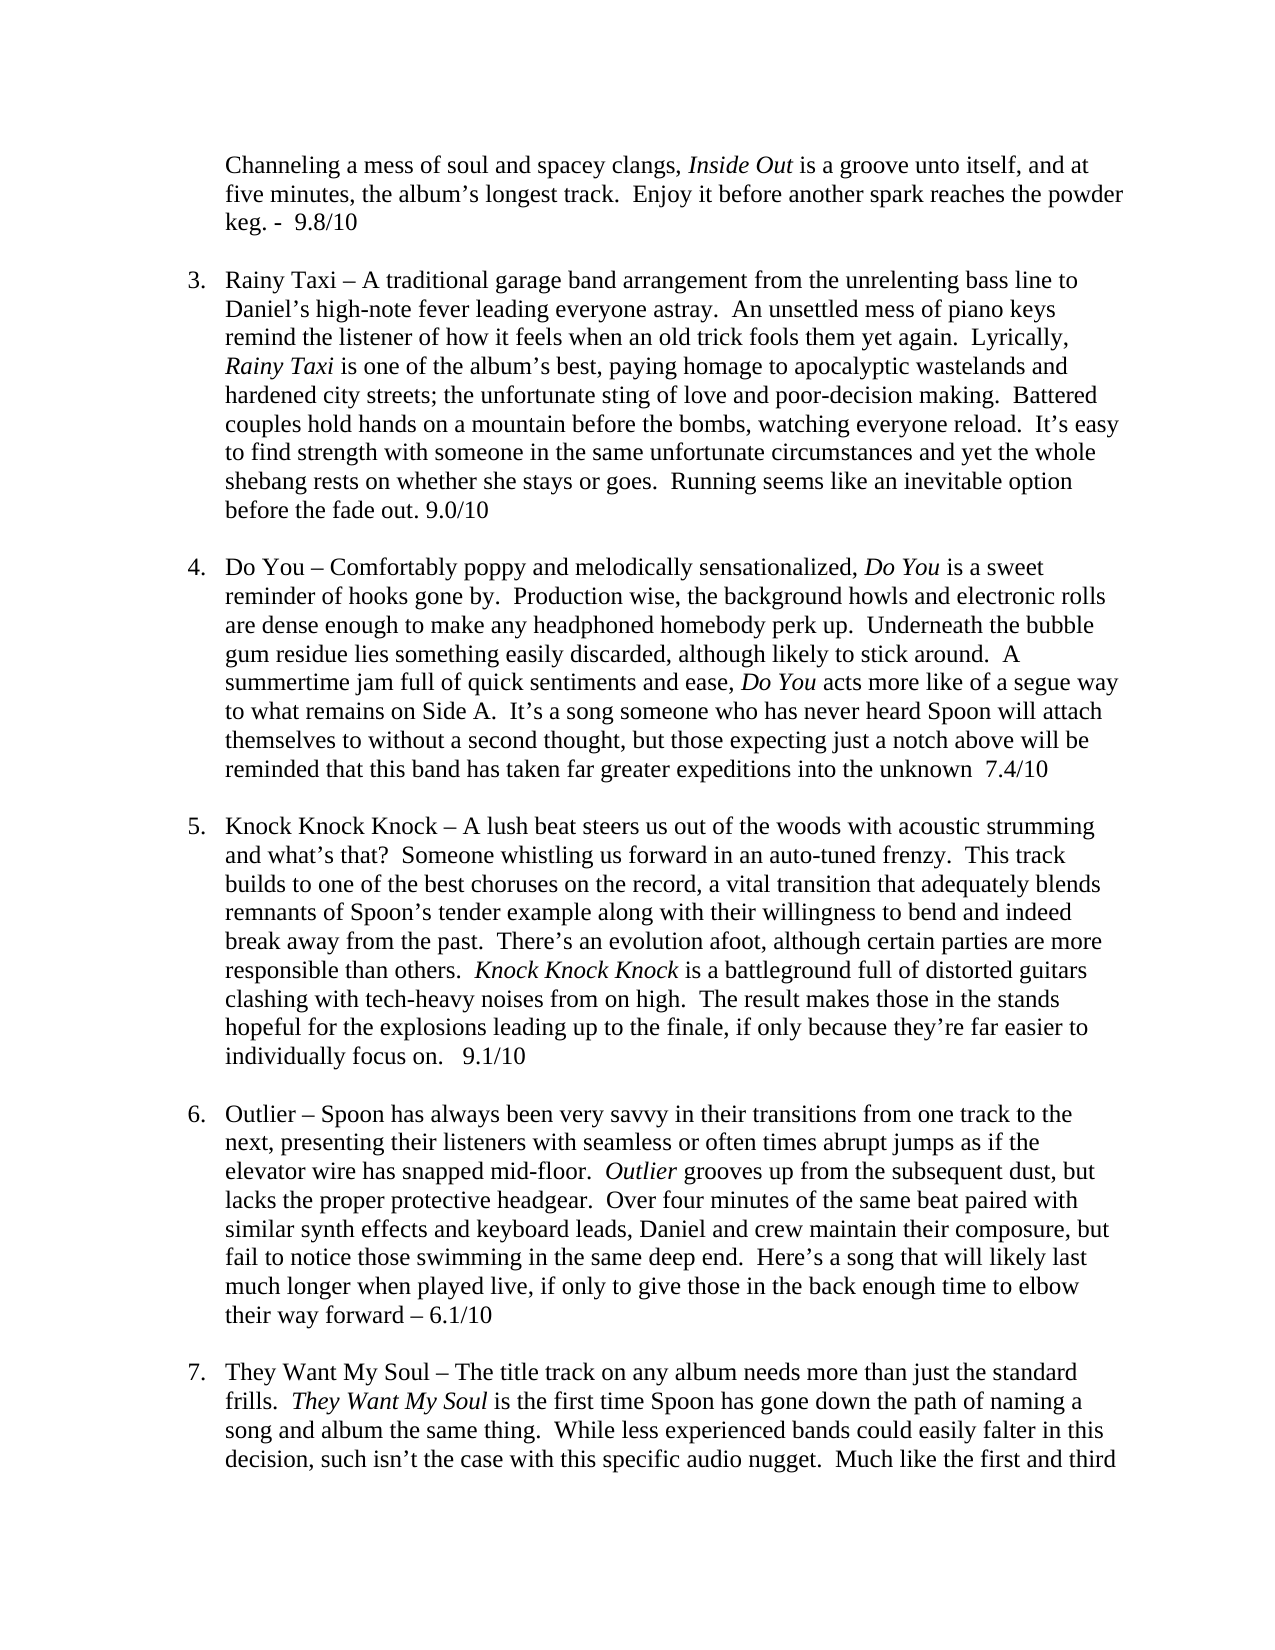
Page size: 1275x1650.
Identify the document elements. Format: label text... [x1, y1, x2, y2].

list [187, 1357, 1125, 1472]
list Do You – Comfortably poppy and melodically sensationalized, Do You is a sweet reminder of hooks gone by. Production wise, the background howls and electronic rolls are dense enough to make any headphoned homebody perk up. Underneath the bubble gum residue lies something easily discarded, although likely to stick around. A summertime jam full of quick sentiments and ease, Do You acts more like of a segue way to what remains on Side A. It’s a song someone who has never heard Spoon will attach themselves to without a second thought, but those expecting just a notch above will be reminded that this band has taken far greater expeditions into the unknown 7.4/10 [187, 552, 1125, 782]
list Outlier – Spoon has always been very savvy in their transitions from one track to the next, presenting their listeners with seamless or often times abrupt jumps as if the elevator wire has snapped mid-floor. Outlier grooves up from the subsequent dust, but lacks the proper protective headgear. Over four minutes of the same beat paired with similar synth effects and keyboard leads, Daniel and crew maintain their composure, but fail to notice those swimming in the same deep end. Here’s a song that will likely last much longer when played live, if only to give those in the back enough time to elbow their way forward – 6.1/10 [187, 1099, 1125, 1329]
list Rainy Taxi – A traditional garage band arrangement from the unrelenting bass line to [187, 265, 1125, 294]
list Knock Knock Knock – A lush beat steers us out of the woods with acoustic strumming and what’s that? Someone whistling us forward in an auto-tuned frenzy. This track builds to one of the best choruses on the record, a vital transition that adequately blends remnants of Spoon’s tender example along with their willingness to bend and indeed break away from the past. There’s an evolution afoot, although certain parties are more responsible than others. Knock Knock Knock is a battleground full of distorted guitars clashing with tech-heavy noises from on high. The result makes those in the stands hopeful for the explosions leading up to the finale, if only because they’re far easier to individually focus on. 9.1/10 [187, 811, 1125, 1070]
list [187, 150, 1125, 236]
list Daniel’s high-note fever leading everyone astray. An unsettled mess of piano keys remind the listener of how it feels when an old trick fools them yet again. Lyrically, Rainy Taxi is one of the album’s best, paying homage to apocalyptic wastelands and hardened city streets; the unfortunate sting of love and poor-decision making. Battered couples hold hands on a mountain before the bombs, watching everyone reload. It’s easy to find strength with someone in the same unfortunate circumstances and yet the whole shebang rests on whether she stays or goes. Running seems like an inevitable option before the fade out. 9.0/10 [225, 294, 1125, 524]
